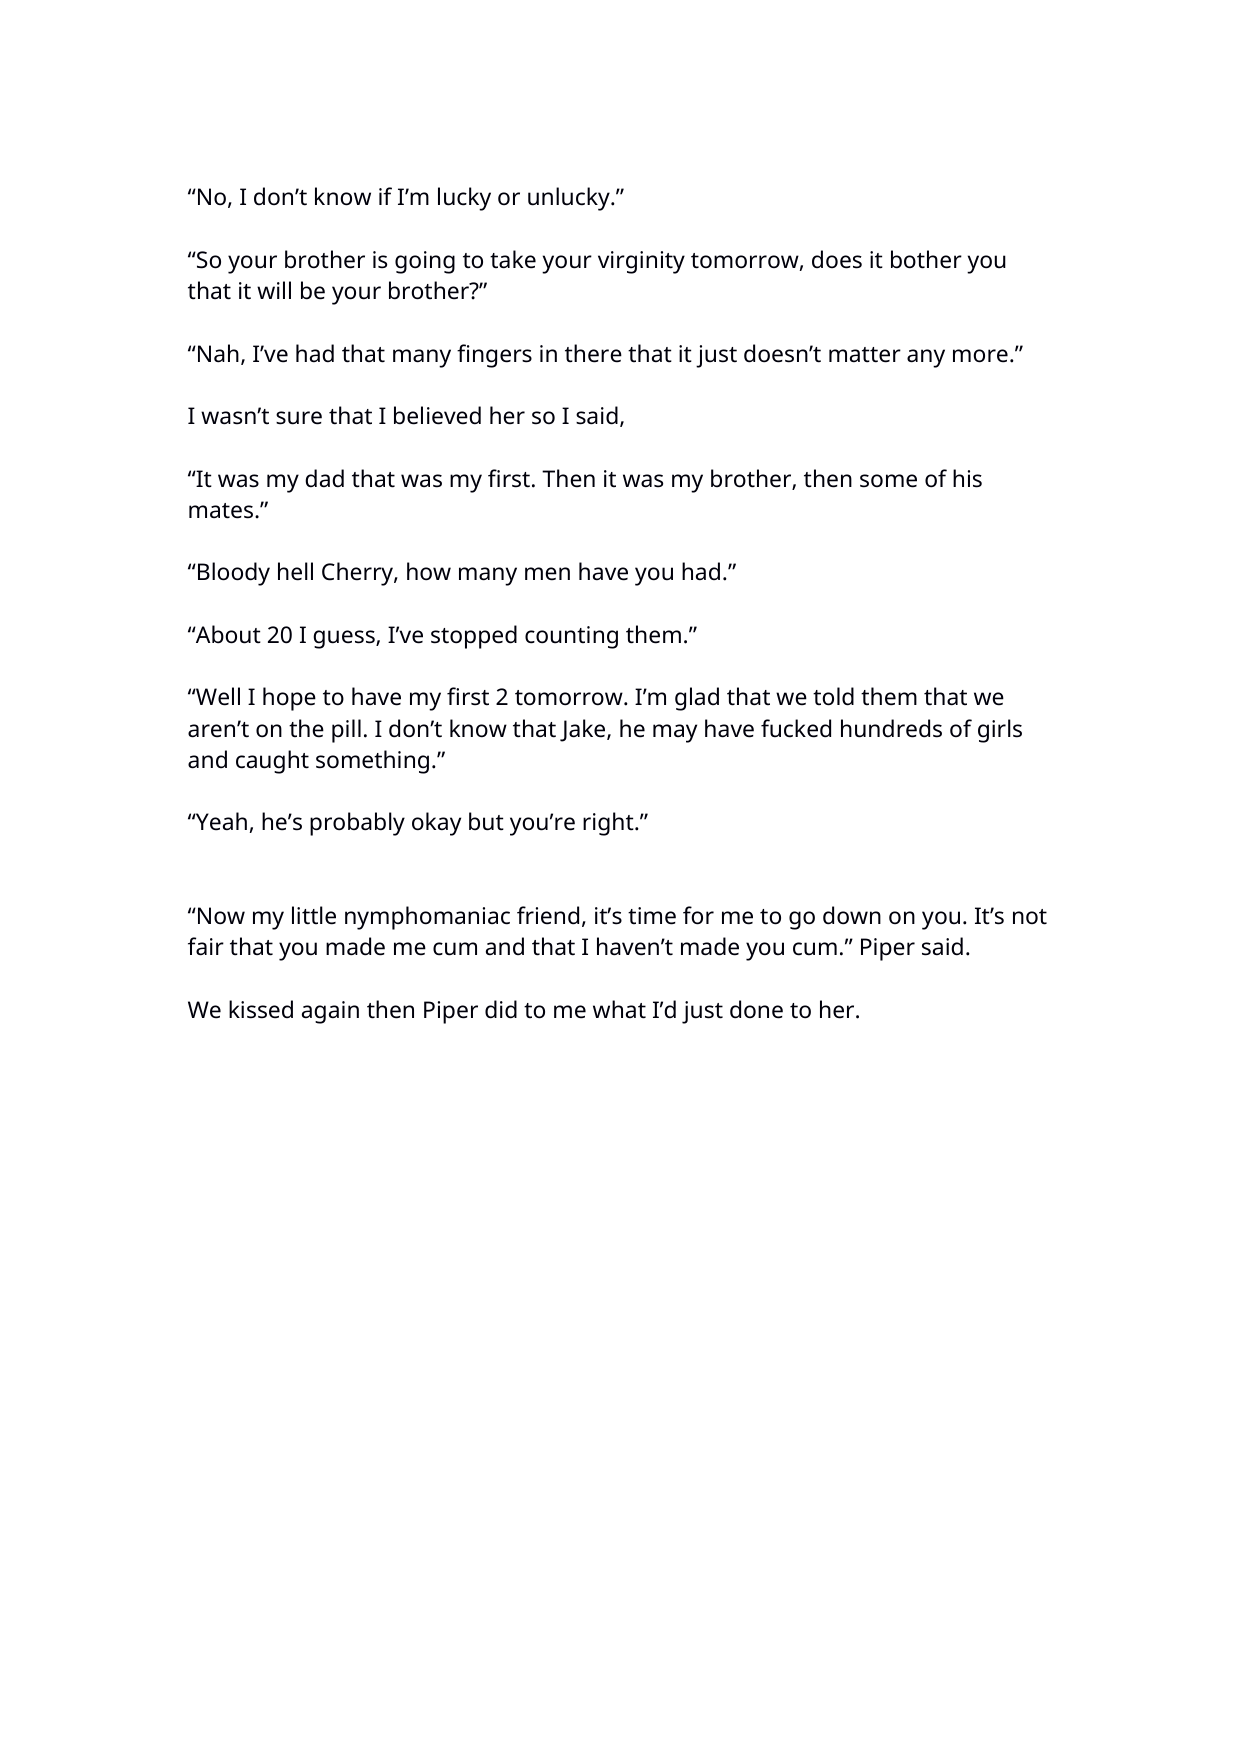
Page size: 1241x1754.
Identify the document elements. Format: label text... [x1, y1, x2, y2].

text “No, I don’t know if I’m lucky or unlucky.” [187, 181, 1053, 212]
text “Bloody hell Cherry, how many men have you had.” [187, 556, 1053, 587]
text “So your brother is going to take your virginity tomorrow, does it bother you that it will be your brother?” [187, 244, 1053, 306]
text “Well I hope to have my first 2 tomorrow. I’m glad that we told them that we aren’t on the pill. I don’t know that Jake, he may have fucked hundreds of girls and caught something.” [187, 681, 1053, 775]
text I wasn’t sure that I believed her so I said, [187, 400, 1053, 431]
text “Yeah, he’s probably okay but you’re right.” [187, 806, 1053, 837]
text “It was my dad that was my first. Then it was my brother, then some of his mates.” [187, 462, 1053, 525]
text “About 20 I guess, I’ve stopped counting them.” [187, 619, 1053, 650]
text We kissed again then Piper did to me what I’d just done to her. [187, 994, 1053, 1025]
text “Now my little nymphomaniac friend, it’s time for me to go down on you. It’s not fair that you made me cum and that I haven’t made you cum.” Piper said. [187, 900, 1053, 962]
text “Nah, I’ve had that many fingers in there that it just doesn’t matter any more.” [187, 337, 1053, 369]
